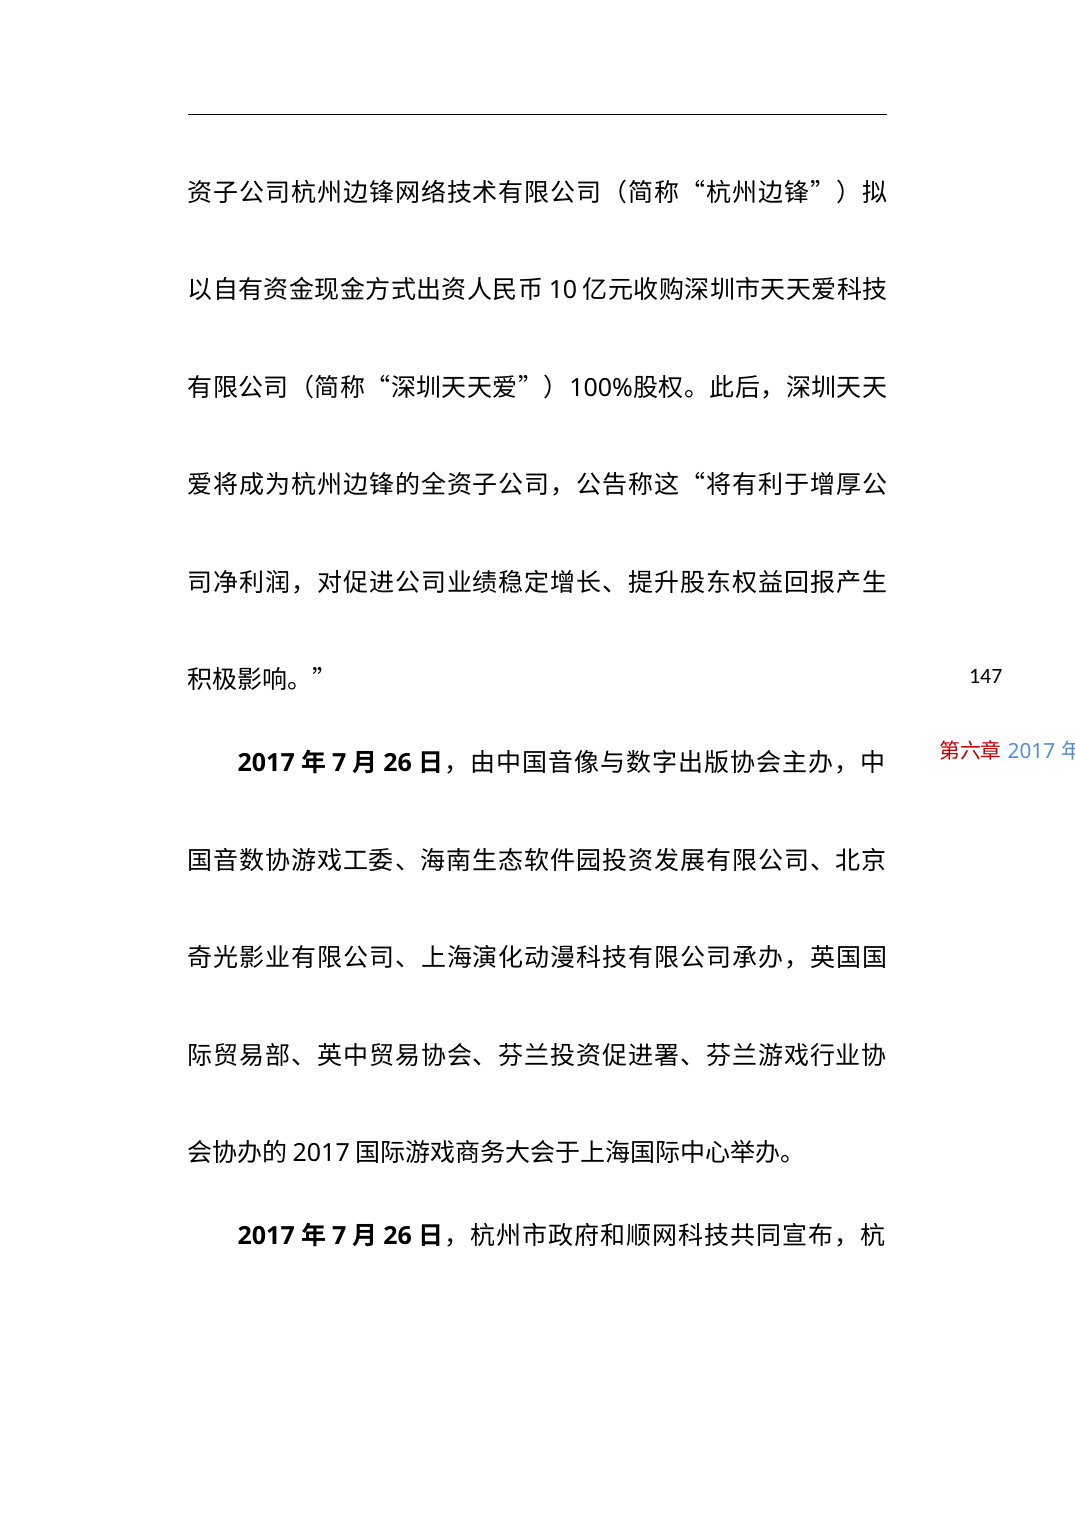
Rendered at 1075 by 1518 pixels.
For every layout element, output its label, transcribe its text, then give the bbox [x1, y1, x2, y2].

text 2017年7月26日，由中国音像与数字出版协会主办，中国音数协游戏工委、海南生态软件园投资发展有限公司、北京奇光影业有限公司、上海演化动漫科技有限公司承办，英国国际贸易部、英中贸易协会、芬兰投资促进署、芬兰游戏行业协会协办的2017国际游戏商务大会于上海国际中心举办。 [187, 728, 887, 1183]
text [187, 1201, 887, 1266]
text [187, 158, 887, 710]
